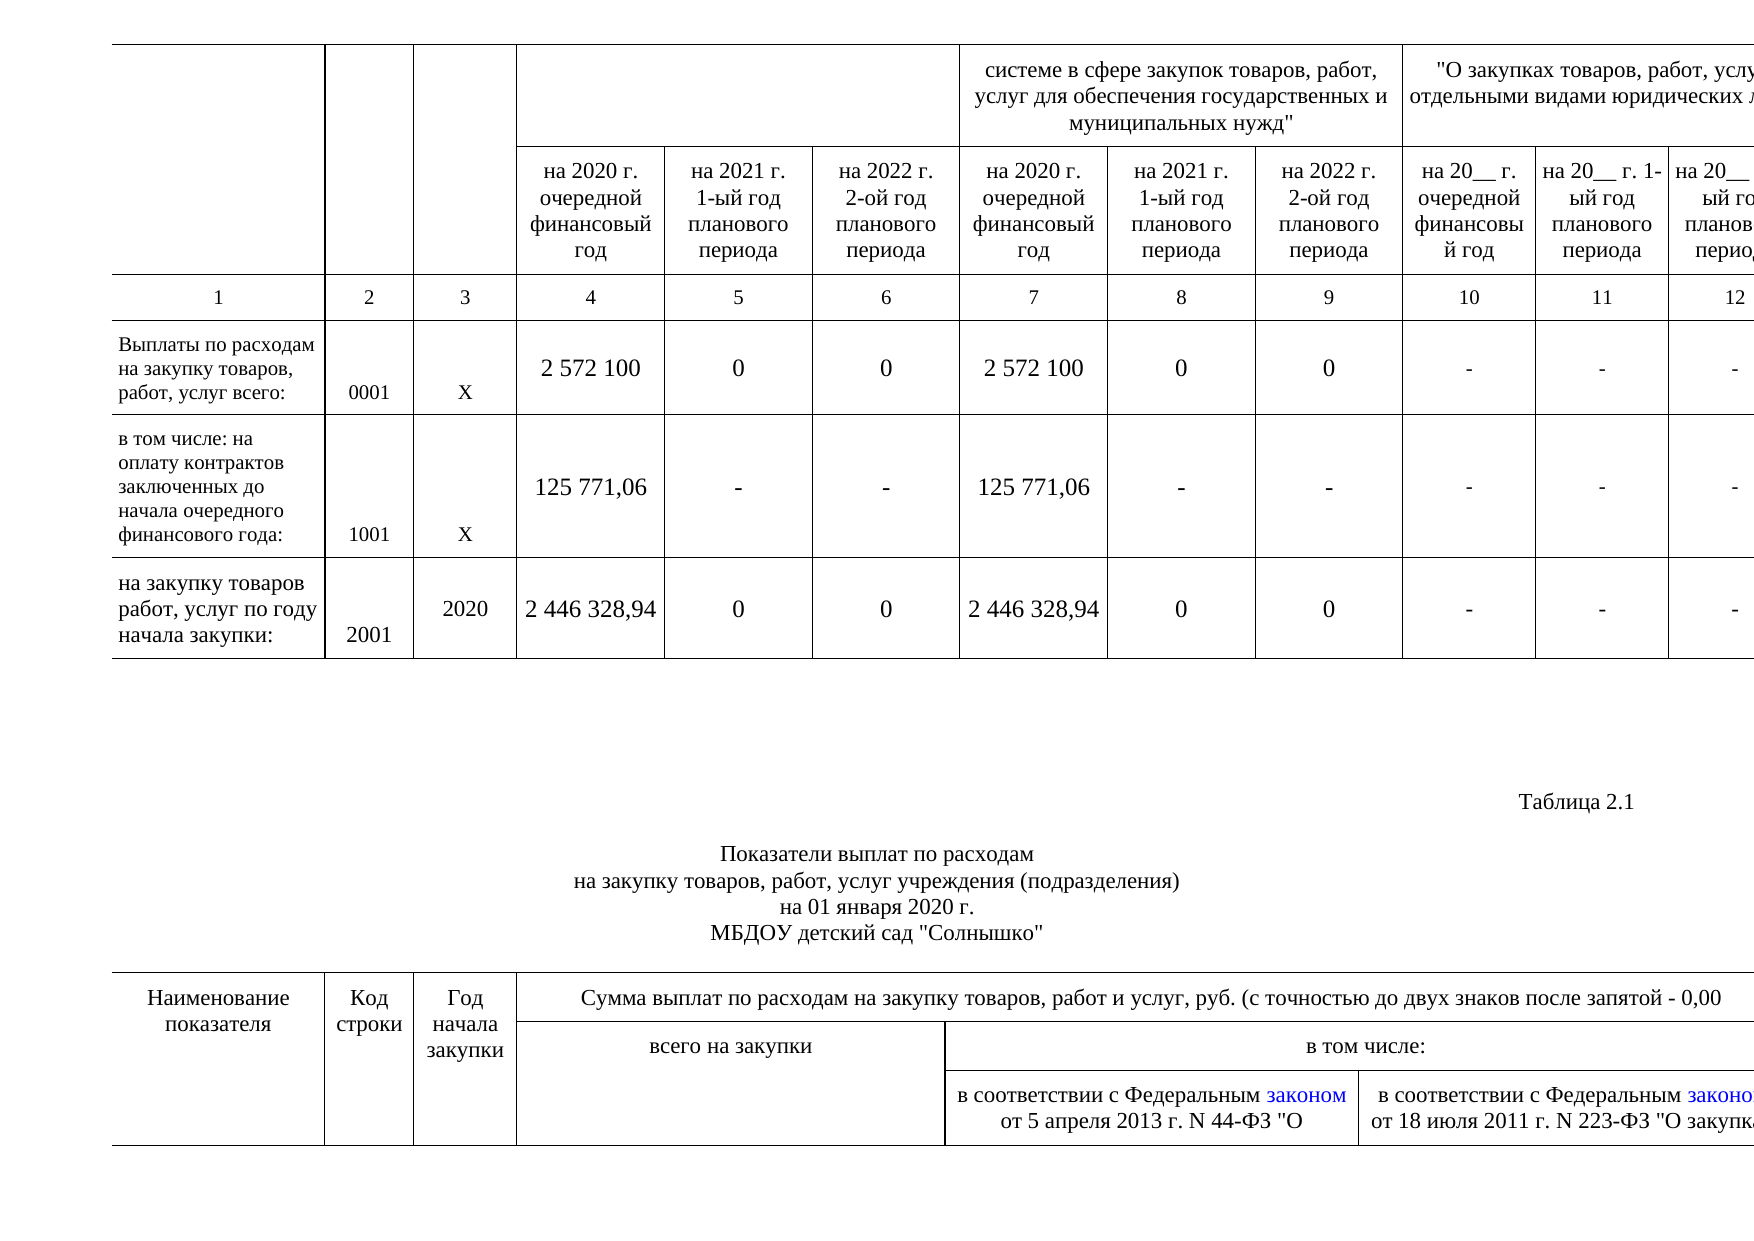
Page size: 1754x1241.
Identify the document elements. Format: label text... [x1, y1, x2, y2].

table_cell - [665, 415, 812, 557]
table_cell 3 [414, 275, 516, 320]
table_cell на 2022 г. 2-ой год планового периода [1256, 147, 1402, 273]
table_cell - [813, 415, 959, 557]
table_cell - [1403, 558, 1535, 658]
table_cell 0 [1256, 321, 1402, 414]
table_cell X [414, 321, 516, 414]
table_cell 2001 [326, 558, 413, 658]
table_cell - [1669, 321, 1754, 414]
text МБДОУ детский сад "Солнышко" [118, 919, 1636, 946]
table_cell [960, 45, 1402, 146]
table_cell - [1403, 415, 1535, 557]
text на 01 января 2020 г. [118, 893, 1636, 919]
table_cell 2 572 100 [517, 321, 664, 414]
table_cell - [1669, 558, 1754, 658]
table_cell на 20__ г. очередной финансовый год [1403, 147, 1535, 273]
table_cell 0 [813, 321, 959, 414]
table_cell - [1669, 415, 1754, 557]
table_cell 10 [1403, 275, 1535, 320]
table_cell на 20__ г. 1-ый год планового периода [1669, 147, 1754, 273]
table_cell 0 [665, 558, 812, 658]
table_cell на 2022 г. 2-ой год планового периода [813, 147, 959, 273]
table_cell 1001 [326, 415, 413, 557]
table_cell 6 [813, 275, 959, 320]
table_cell 0001 [326, 321, 413, 414]
text Таблица 2.1 [118, 788, 1636, 814]
table_cell 0 [1256, 558, 1402, 658]
table_header Год начала закупки [414, 973, 516, 1144]
table_header Код строки [325, 973, 413, 1144]
text Показатели выплат по расходам [118, 840, 1636, 867]
table_cell на закупку товаров работ, услуг по году начала закупки: [112, 558, 324, 658]
table_cell 5 [665, 275, 812, 320]
table_cell 9 [1256, 275, 1402, 320]
table_cell 2020 [414, 558, 516, 658]
table_cell в том числе: [946, 1022, 1754, 1069]
table_cell 2 446 328,94 [517, 558, 664, 658]
table_cell X [414, 415, 516, 557]
table_cell - [1256, 415, 1402, 557]
table_cell 11 [1536, 275, 1668, 320]
table_header Сумма выплат по расходам на закупку товаров, работ и услуг, руб. (с точностью до двух знаков после запятой - 0,00 [517, 973, 1754, 1021]
table_cell 1 [112, 275, 324, 320]
table_cell - [1403, 321, 1535, 414]
table_cell Выплаты по расходам на закупку товаров, работ, услуг всего: [112, 321, 324, 414]
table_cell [1403, 45, 1754, 146]
table_cell на 20__ г. 1-ый год планового периода [1536, 147, 1668, 273]
table_cell на 2020 г. очередной финансовый год [960, 147, 1107, 273]
table_cell на 2021 г. 1-ый год планового периода [665, 147, 812, 273]
table_cell 4 [517, 275, 664, 320]
table_header Наименование показателя [112, 973, 324, 1144]
text на закупку товаров, работ, услуг учреждения (подразделения) [118, 867, 1636, 893]
table_cell 2 [326, 275, 413, 320]
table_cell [1359, 1071, 1754, 1144]
table_cell 8 [1108, 275, 1255, 320]
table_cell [946, 1071, 1358, 1144]
table_cell 2 446 328,94 [960, 558, 1107, 658]
table_cell - [1536, 321, 1668, 414]
table_cell всего на закупки [517, 1022, 944, 1144]
table_cell 0 [813, 558, 959, 658]
table_cell 0 [665, 321, 812, 414]
table_cell - [1108, 415, 1255, 557]
table_cell 7 [960, 275, 1107, 320]
table_cell на 2020 г. очередной финансовый год [517, 147, 664, 273]
table_cell в том числе: на оплату контрактов заключенных до начала очередного финансового года: [112, 415, 324, 557]
table_cell 125 771,06 [960, 415, 1107, 557]
table_cell 0 [1108, 558, 1255, 658]
table_cell 125 771,06 [517, 415, 664, 557]
table_cell 2 572 100 [960, 321, 1107, 414]
table_cell на 2021 г. 1-ый год планового периода [1108, 147, 1255, 273]
table_cell 12 [1669, 275, 1754, 320]
table_cell 0 [1108, 321, 1255, 414]
table_cell - [1536, 415, 1668, 557]
table_cell - [1536, 558, 1668, 658]
